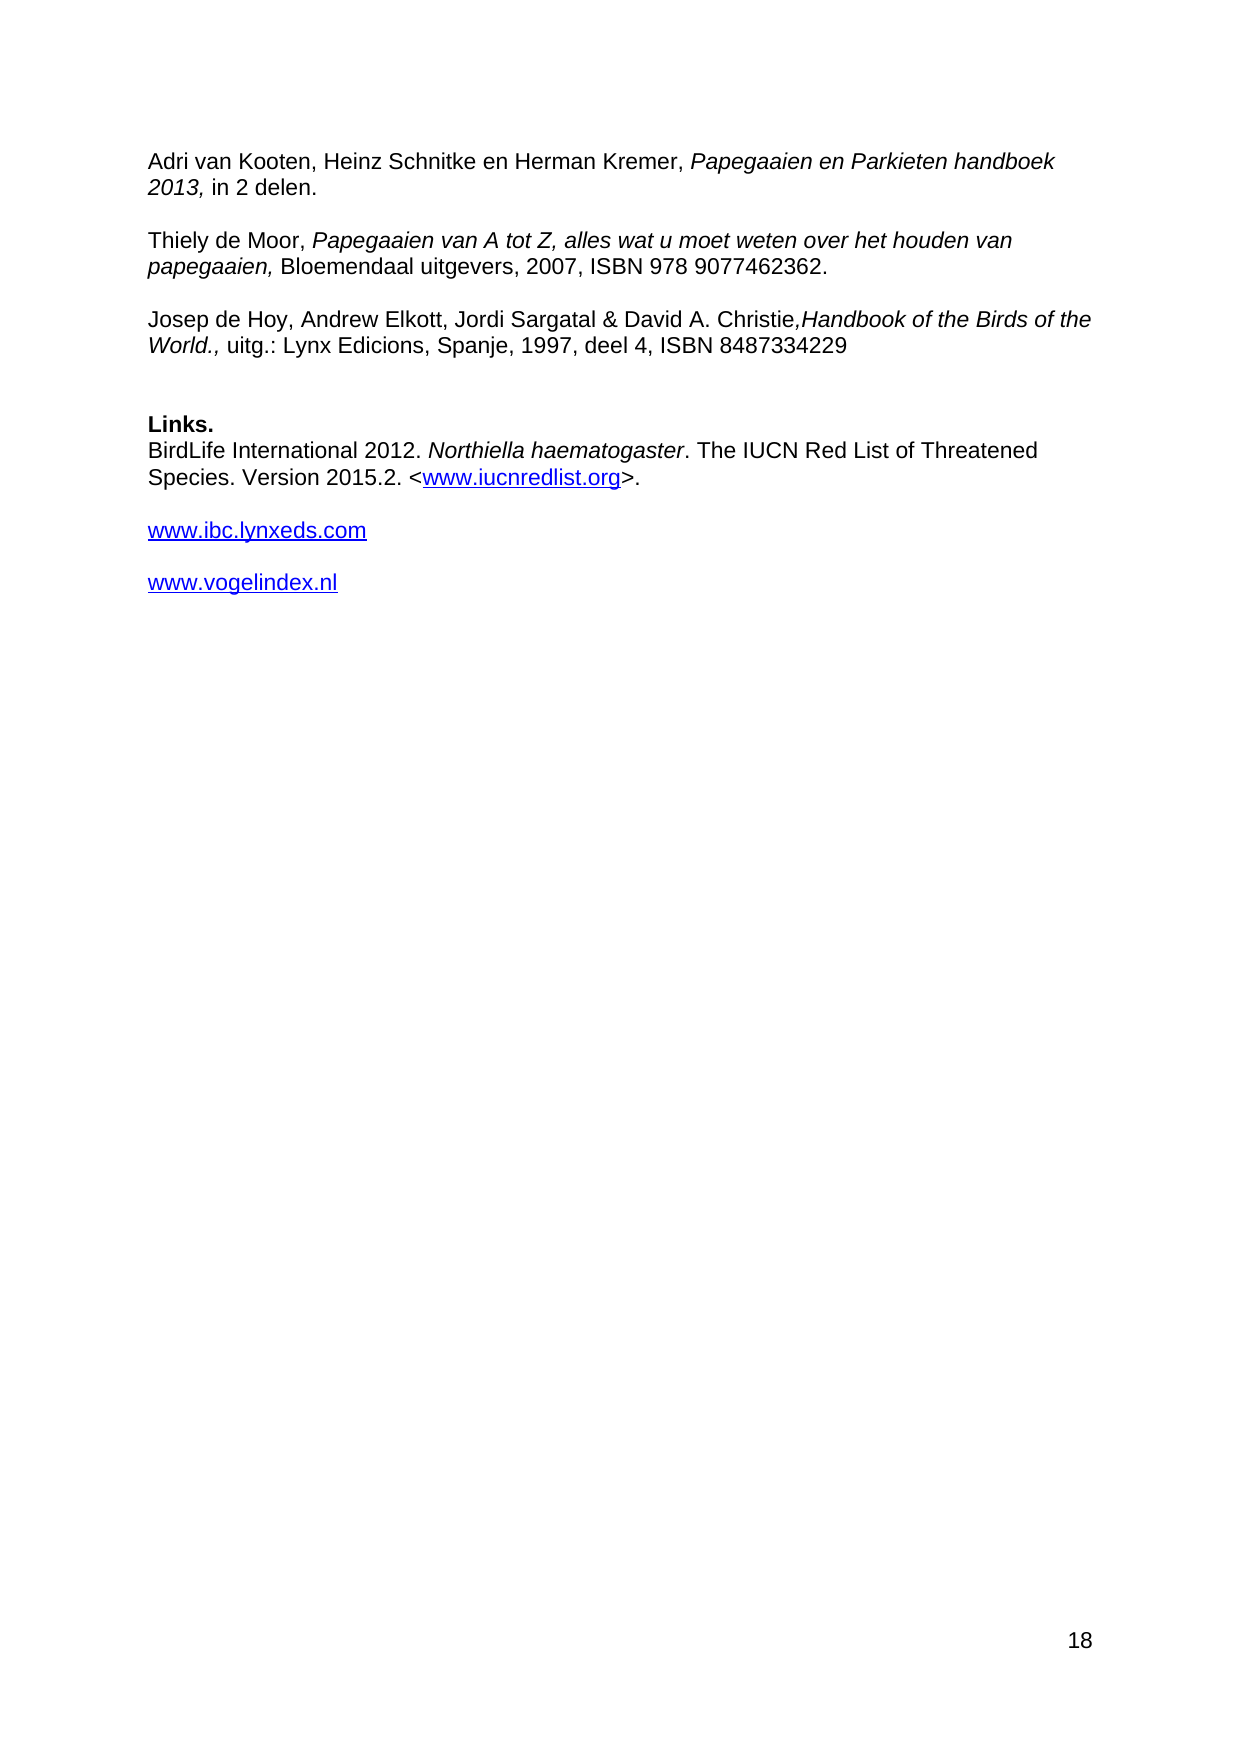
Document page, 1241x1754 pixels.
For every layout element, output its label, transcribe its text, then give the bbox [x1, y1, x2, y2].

text www.ibc.lynxeds.com [148, 517, 1093, 543]
text Adri van Kooten, Heinz Schnitke en Herman Kremer, Papegaaien en Parkieten handboek 2013, in 2 delen. [148, 148, 1093, 200]
text www.vogelindex.nl [148, 569, 1093, 596]
text BirdLife International 2012. Northiella haematogaster. The IUCN Red List of Threatened Species. Version 2015.2. <www.iucnredlist.org>. [148, 437, 1093, 490]
text Thiely de Moor, Papegaaien van A tot Z, alles wat u moet weten over het houden van papegaaien, Bloemendaal uitgevers, 2007, ISBN 978 9077462362. [148, 227, 1093, 279]
text Links. [148, 411, 1093, 437]
text Josep de Hoy, Andrew Elkott, Jordi Sargatal & David A. Christie,Handbook of the Birds of the World., uitg.: Lynx Edicions, Spanje, 1997, deel 4, ISBN 8487334229 [148, 306, 1093, 358]
